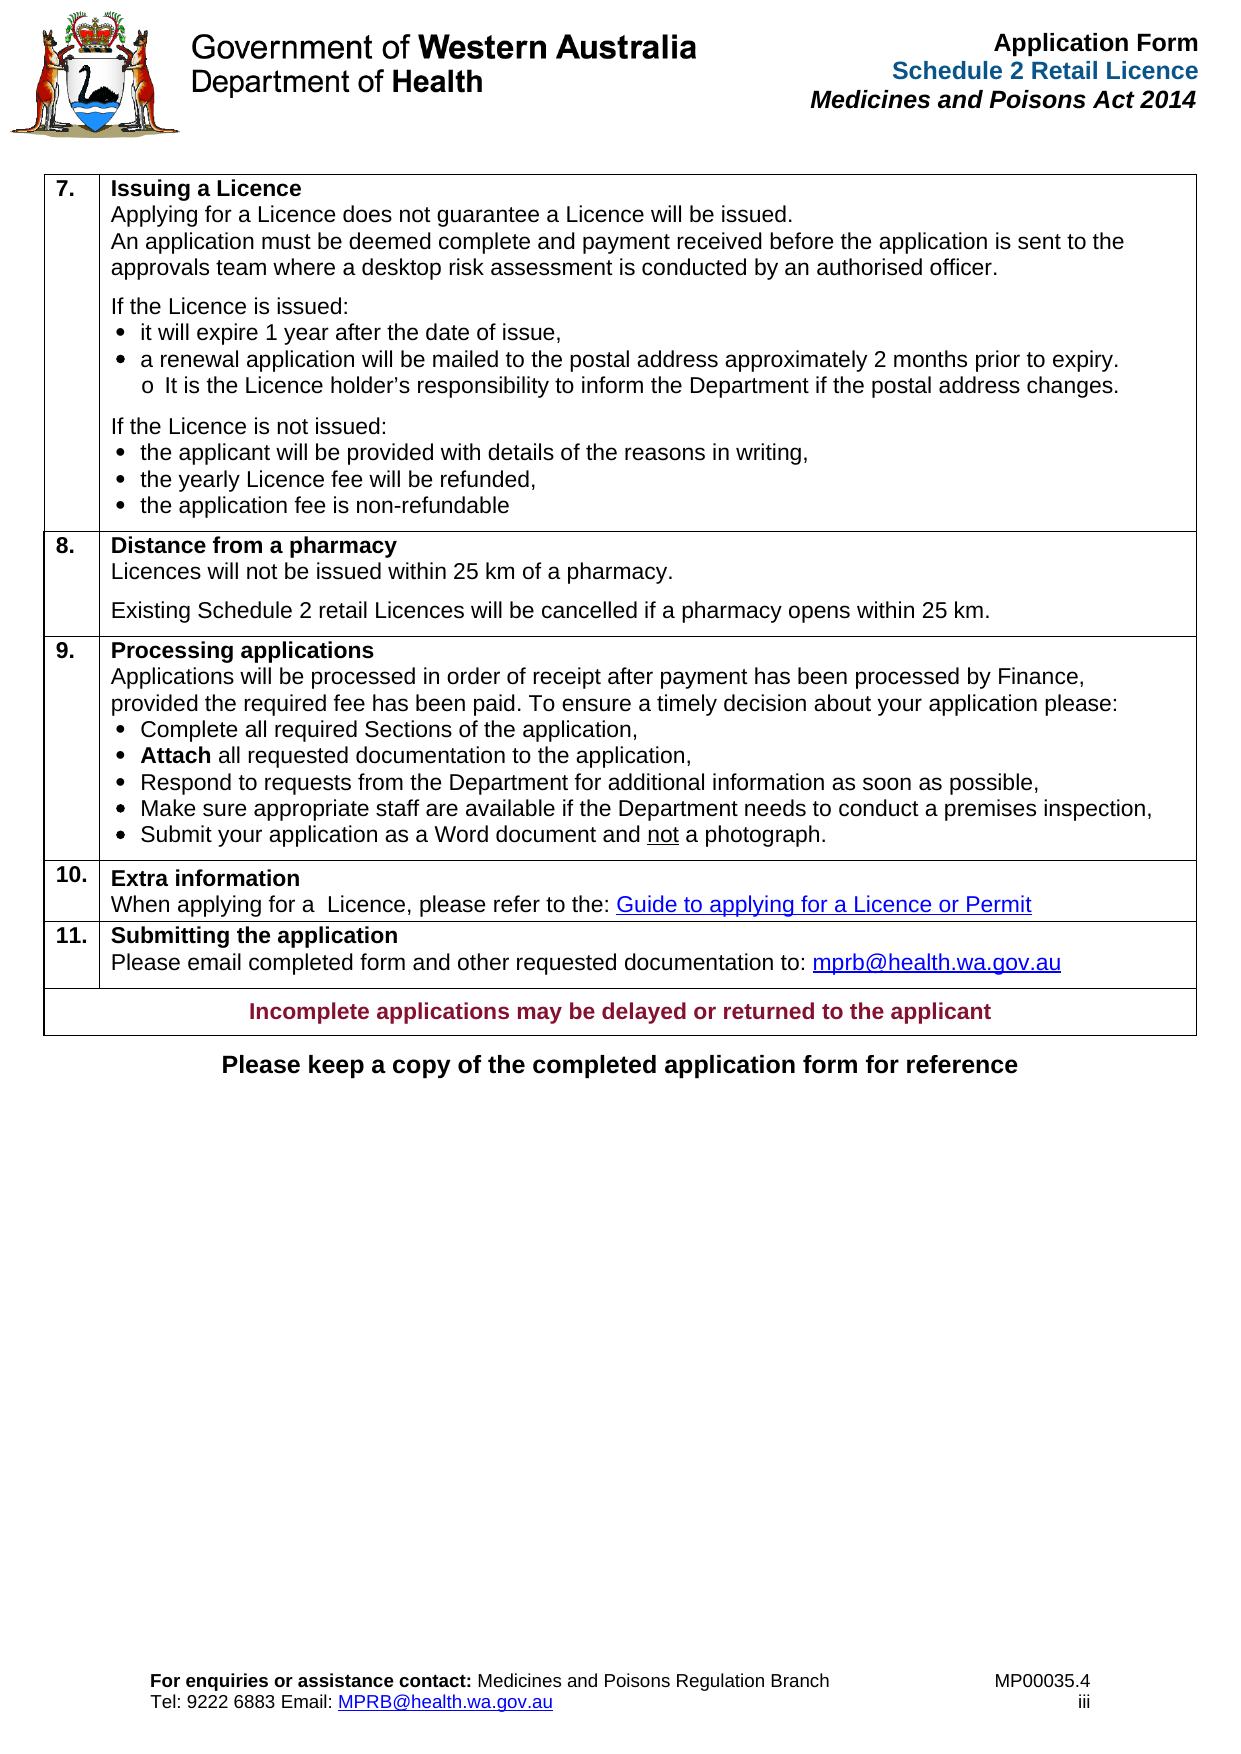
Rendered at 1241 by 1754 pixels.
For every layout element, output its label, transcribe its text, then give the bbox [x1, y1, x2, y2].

table_cell Submitting the application Please email completed form and other requested documentation to: mprb@health.wa.gov.au [100, 922, 1196, 987]
table_header [45, 175, 99, 531]
table_cell [45, 861, 99, 921]
table_cell Processing applications Applications will be processed in order of receipt after payment has been processed by Finance, provided the required fee has been paid. To ensure a timely decision about your application please: Complete all required Sections of the application, Attach all requested documentation to the application, Respond to requests from the Department for additional information as soon as possible, Make sure appropriate staff are available if the Department needs to conduct a premises inspection, Submit your application as a Word document and not a photograph. [100, 637, 1196, 860]
table_cell Please keep a copy of the completed application form for reference [44, 1036, 1196, 1094]
table_cell [45, 532, 99, 636]
table_cell Distance from a pharmacy Licences will not be issued within 25 km of a pharmacy. Existing Schedule 2 retail Licences will be cancelled if a pharmacy opens within 25 km. [100, 532, 1196, 636]
table_cell [45, 637, 99, 860]
table_cell Extra information When applying for a Licence, please refer to the: Guide to applying for a Licence or Permit [100, 861, 1196, 921]
table_cell [45, 922, 99, 987]
table_cell Incomplete applications may be delayed or returned to the applicant [45, 989, 1196, 1035]
picture [10, 11, 696, 138]
table_header Issuing a Licence Applying for a Licence does not guarantee a Licence will be issued. An application must be deemed complete and payment received before the application is sent to the approvals team where a desktop risk assessment is conducted by an authorised officer. If the Licence is issued: it will expire 1 year after the date of issue, a renewal application will be mailed to the postal address approximately 2 months prior to expiry. It is the Licence holder’s responsibility to inform the Department if the postal address changes. If the Licence is not issued: the applicant will be provided with details of the reasons in writing, the yearly Licence fee will be refunded, the application fee is non-refundable [100, 175, 1196, 531]
